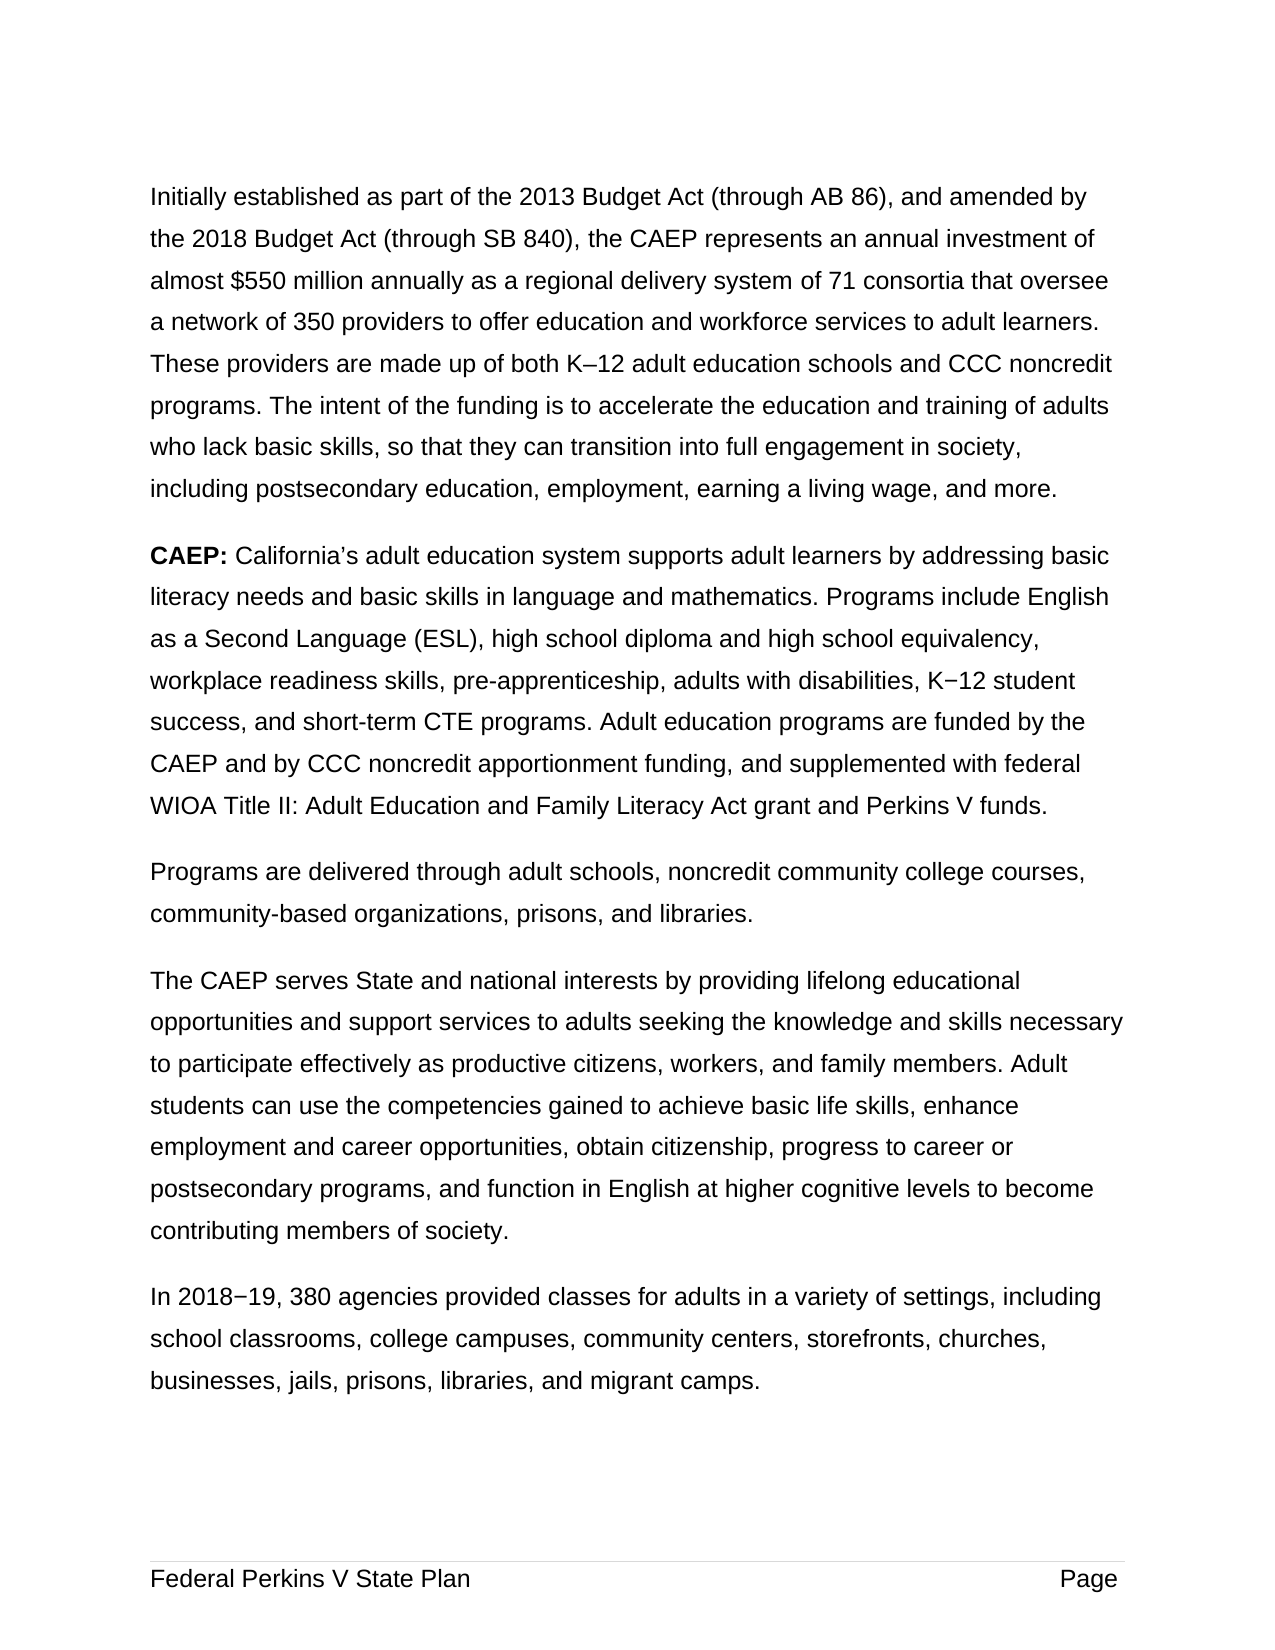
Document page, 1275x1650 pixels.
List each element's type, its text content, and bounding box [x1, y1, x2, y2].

text Initially established as part of the 2013 Budget Act (through AB 86), and amended by the 2018 Budget Act (through SB 840), the CAEP represents an annual investment of almost $550 million annually as a regional delivery system of 71 consortia that oversee a network of 350 providers to offer education and workforce services to adult learners. These providers are made up of both K–12 adult education schools and CCC noncredit programs. The intent of the funding is to accelerate the education and training of adults who lack basic skills, so that they can transition into full engagement in society, including postsecondary education, employment, earning a living wage, and more. [150, 169, 1125, 503]
text The CAEP serves State and national interests by providing lifelong educational opportunities and support services to adults seeking the knowledge and skills necessary to participate effectively as productive citizens, workers, and family members. Adult students can use the competencies gained to achieve basic life skills, enhance employment and career opportunities, obtain citizenship, progress to career or postsecondary programs, and function in English at higher cognitive levels to become contributing members of society. [150, 953, 1125, 1244]
text Programs are delivered through adult schools, noncredit community college courses, community-based organizations, prisons, and libraries. [150, 844, 1125, 928]
text CAEP: California’s adult education system supports adult learners by addressing basic literacy needs and basic skills in language and mathematics. Programs include English as a Second Language (ESL), high school diploma and high school equivalency, workplace readiness skills, pre-apprenticeship, adults with disabilities, K−12 student success, and short-term CTE programs. Adult education programs are funded by the CAEP and by CCC noncredit apportionment funding, and supplemented with federal WIOA Title II: Adult Education and Family Literacy Act grant and Perkins V funds. [150, 528, 1125, 819]
text In 2018−19, 380 agencies provided classes for adults in a variety of settings, including school classrooms, college campuses, community centers, storefronts, churches, businesses, jails, prisons, libraries, and migrant camps. [150, 1269, 1125, 1394]
